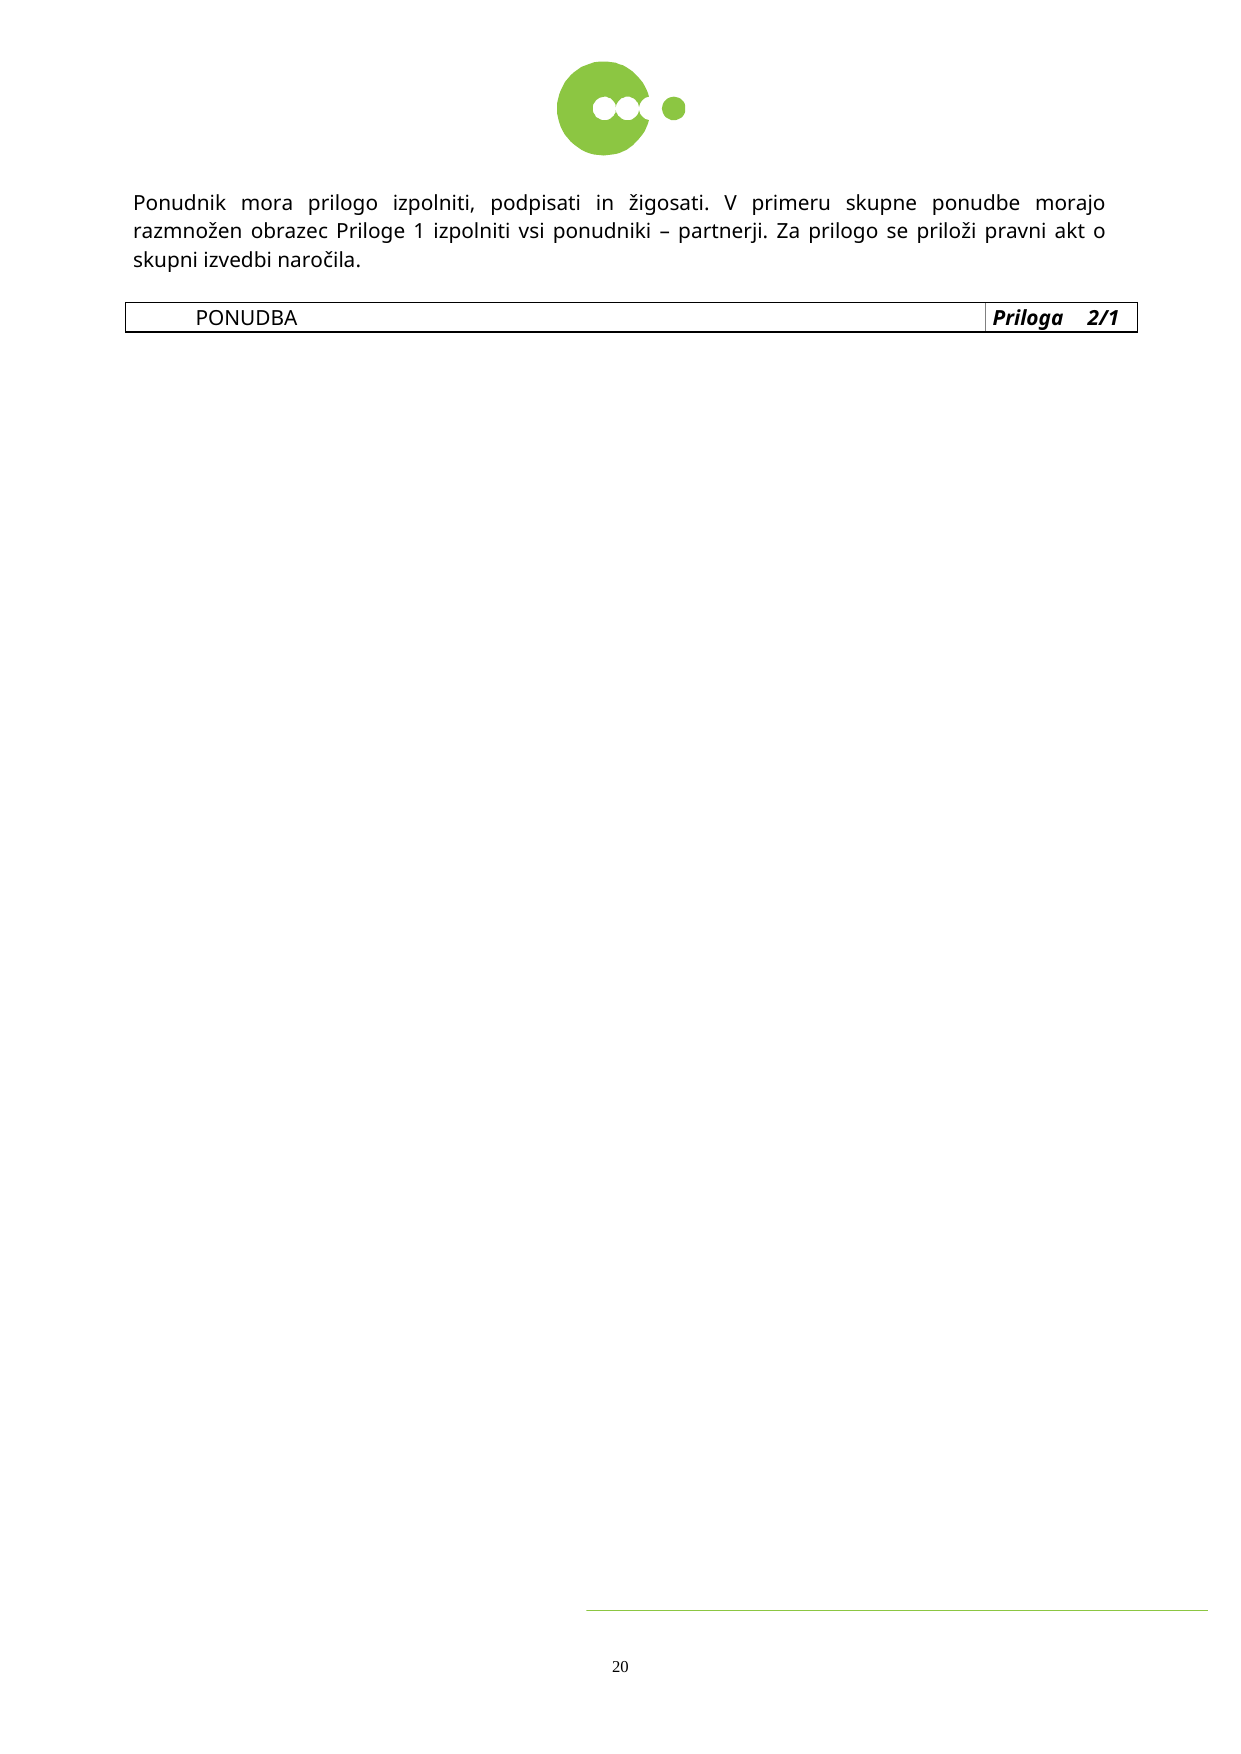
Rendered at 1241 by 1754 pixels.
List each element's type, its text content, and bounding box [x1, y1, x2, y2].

table_header Priloga [986, 303, 1080, 331]
table_header 2/1 [1080, 303, 1137, 331]
text Ponudnik mora prilogo izpolniti, podpisati in žigosati. V primeru skupne ponudbe morajo razmnožen obrazec Priloge 1 izpolniti vsi ponudniki – partnerji. Za prilogo se priloži pravni akt o skupni izvedbi naročila. [133, 188, 1107, 273]
table_header [126, 303, 188, 331]
table_header PONUDBA [188, 303, 985, 331]
